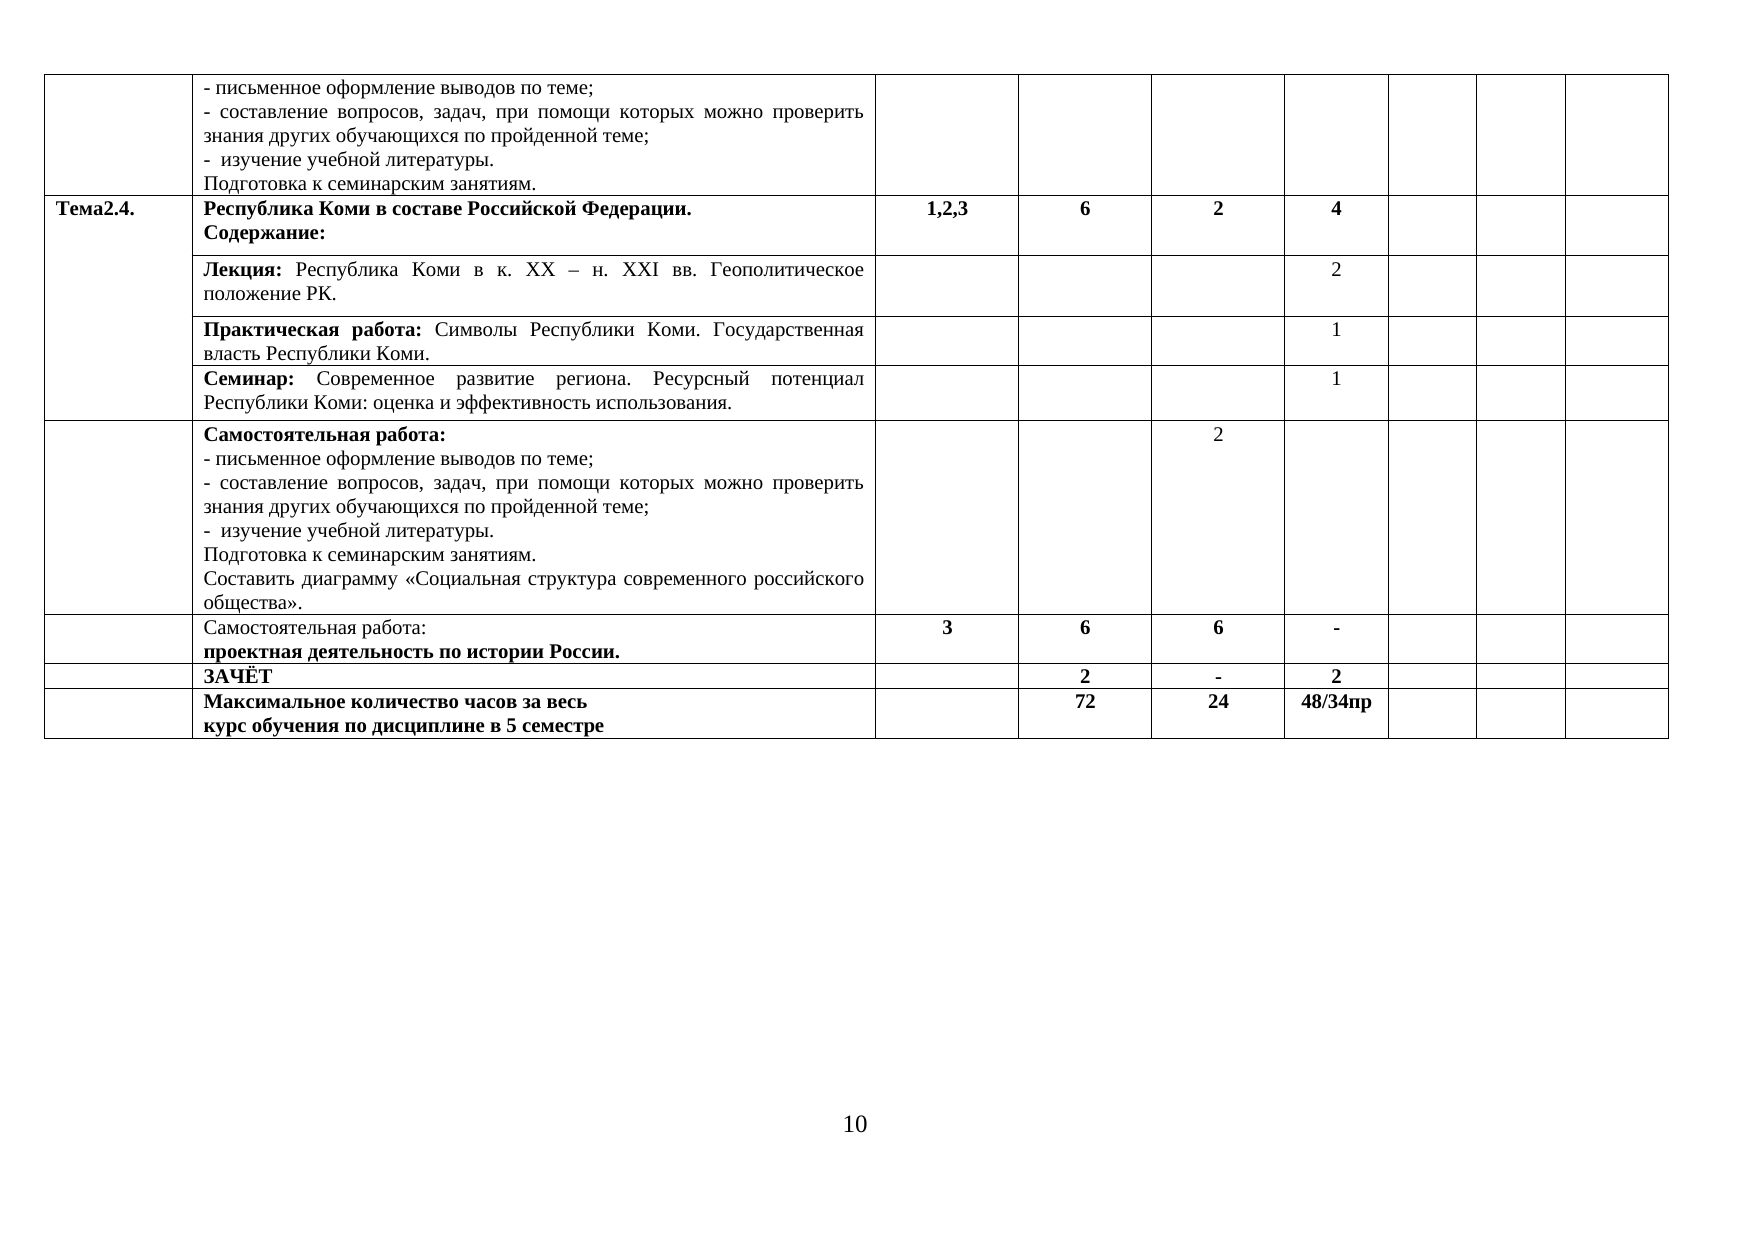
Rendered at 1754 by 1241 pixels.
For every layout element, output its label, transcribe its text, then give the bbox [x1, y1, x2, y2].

table_cell [1152, 256, 1284, 316]
table_cell [1477, 196, 1565, 255]
table_cell [1389, 317, 1476, 365]
table_cell 1,2,3 [876, 196, 1018, 255]
table_cell 6 [1019, 615, 1151, 663]
table_cell Тема2.4. [45, 196, 192, 420]
table_cell [1566, 421, 1668, 614]
table_cell - [1285, 615, 1388, 663]
table_cell [876, 689, 1018, 737]
table_cell [1477, 75, 1565, 195]
table_cell [1566, 366, 1668, 420]
table_cell [1477, 664, 1565, 688]
table_cell 2 [1285, 256, 1388, 316]
table_cell [1019, 256, 1151, 316]
table_cell [876, 256, 1018, 316]
table_cell 2 [1152, 75, 1284, 195]
table_cell [1566, 615, 1668, 663]
table_cell [1019, 75, 1151, 195]
table_cell [45, 689, 192, 737]
table_cell [1389, 689, 1476, 737]
table_cell [876, 366, 1018, 420]
table_cell [876, 421, 1018, 614]
table_cell [1389, 366, 1476, 420]
table_cell 6 [1019, 196, 1151, 255]
table_cell 2 [1152, 421, 1284, 614]
table_cell Самостоятельная работа: проектная деятельность по истории России. [193, 615, 875, 663]
table_cell [1019, 421, 1151, 614]
table_cell 2 [1152, 196, 1284, 255]
table_cell [45, 664, 192, 688]
table_cell 1 [1285, 366, 1388, 420]
table_cell [1285, 421, 1388, 614]
table_cell ЗАЧЁТ [193, 664, 875, 688]
table_cell [876, 664, 1018, 688]
table_cell [1566, 256, 1668, 316]
table_cell Практическая работа: Символы Республики Коми. Государственная власть Республики Коми. [193, 317, 875, 365]
table_cell 4 [1285, 196, 1388, 255]
table_cell [876, 75, 1018, 195]
table_cell [876, 317, 1018, 365]
table_cell [1566, 75, 1668, 195]
table_cell [1566, 664, 1668, 688]
table_cell [45, 421, 192, 614]
table_cell [1566, 689, 1668, 737]
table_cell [193, 75, 875, 195]
table_cell [1152, 317, 1284, 365]
table_cell [1389, 75, 1476, 195]
table_cell 24 [1152, 689, 1284, 737]
table_cell [1019, 366, 1151, 420]
table_cell 2 [1019, 664, 1151, 688]
table_cell [1477, 689, 1565, 737]
table_cell [1477, 421, 1565, 614]
table_cell [45, 615, 192, 663]
table_cell - [1152, 664, 1284, 688]
table_cell 72 [1019, 689, 1151, 737]
table_cell [1477, 317, 1565, 365]
table_cell [1477, 615, 1565, 663]
table_cell 1 [1285, 317, 1388, 365]
table_cell Самостоятельная работа: - письменное оформление выводов по теме; - составление вопросов, задач, при помощи которых можно проверить знания других обучающихся по пройденной теме; - изучение учебной литературы. Подготовка к семинарским занятиям. Составить диаграмму «Социальная структура современного российского общества». [193, 421, 875, 614]
table_cell [1477, 256, 1565, 316]
table_cell Максимальное количество часов за весь курс обучения по дисциплине в 5 семестре [193, 689, 875, 737]
table_cell [1285, 75, 1388, 195]
table_cell [1389, 664, 1476, 688]
table_cell Семинар: Современное развитие региона. Ресурсный потенциал Республики Коми: оценка и эффективность использования. [193, 366, 875, 420]
table_cell [1152, 366, 1284, 420]
table_cell [1389, 256, 1476, 316]
table_cell Республика Коми в составе Российской Федерации. Содержание: [193, 196, 875, 255]
table_cell [1566, 317, 1668, 365]
table_cell 2 [1285, 664, 1388, 688]
table_cell Лекция: Республика Коми в к. XX – н. XXI вв. Геополитическое положение РК. [193, 256, 875, 316]
table_cell 48/34пр [1285, 689, 1388, 737]
table_cell 3 [876, 615, 1018, 663]
table_cell [1389, 615, 1476, 663]
table_cell [1389, 196, 1476, 255]
table_cell 6 [1152, 615, 1284, 663]
table_cell [1389, 421, 1476, 614]
table_cell [1566, 196, 1668, 255]
table_cell [1477, 366, 1565, 420]
table_cell [1019, 317, 1151, 365]
